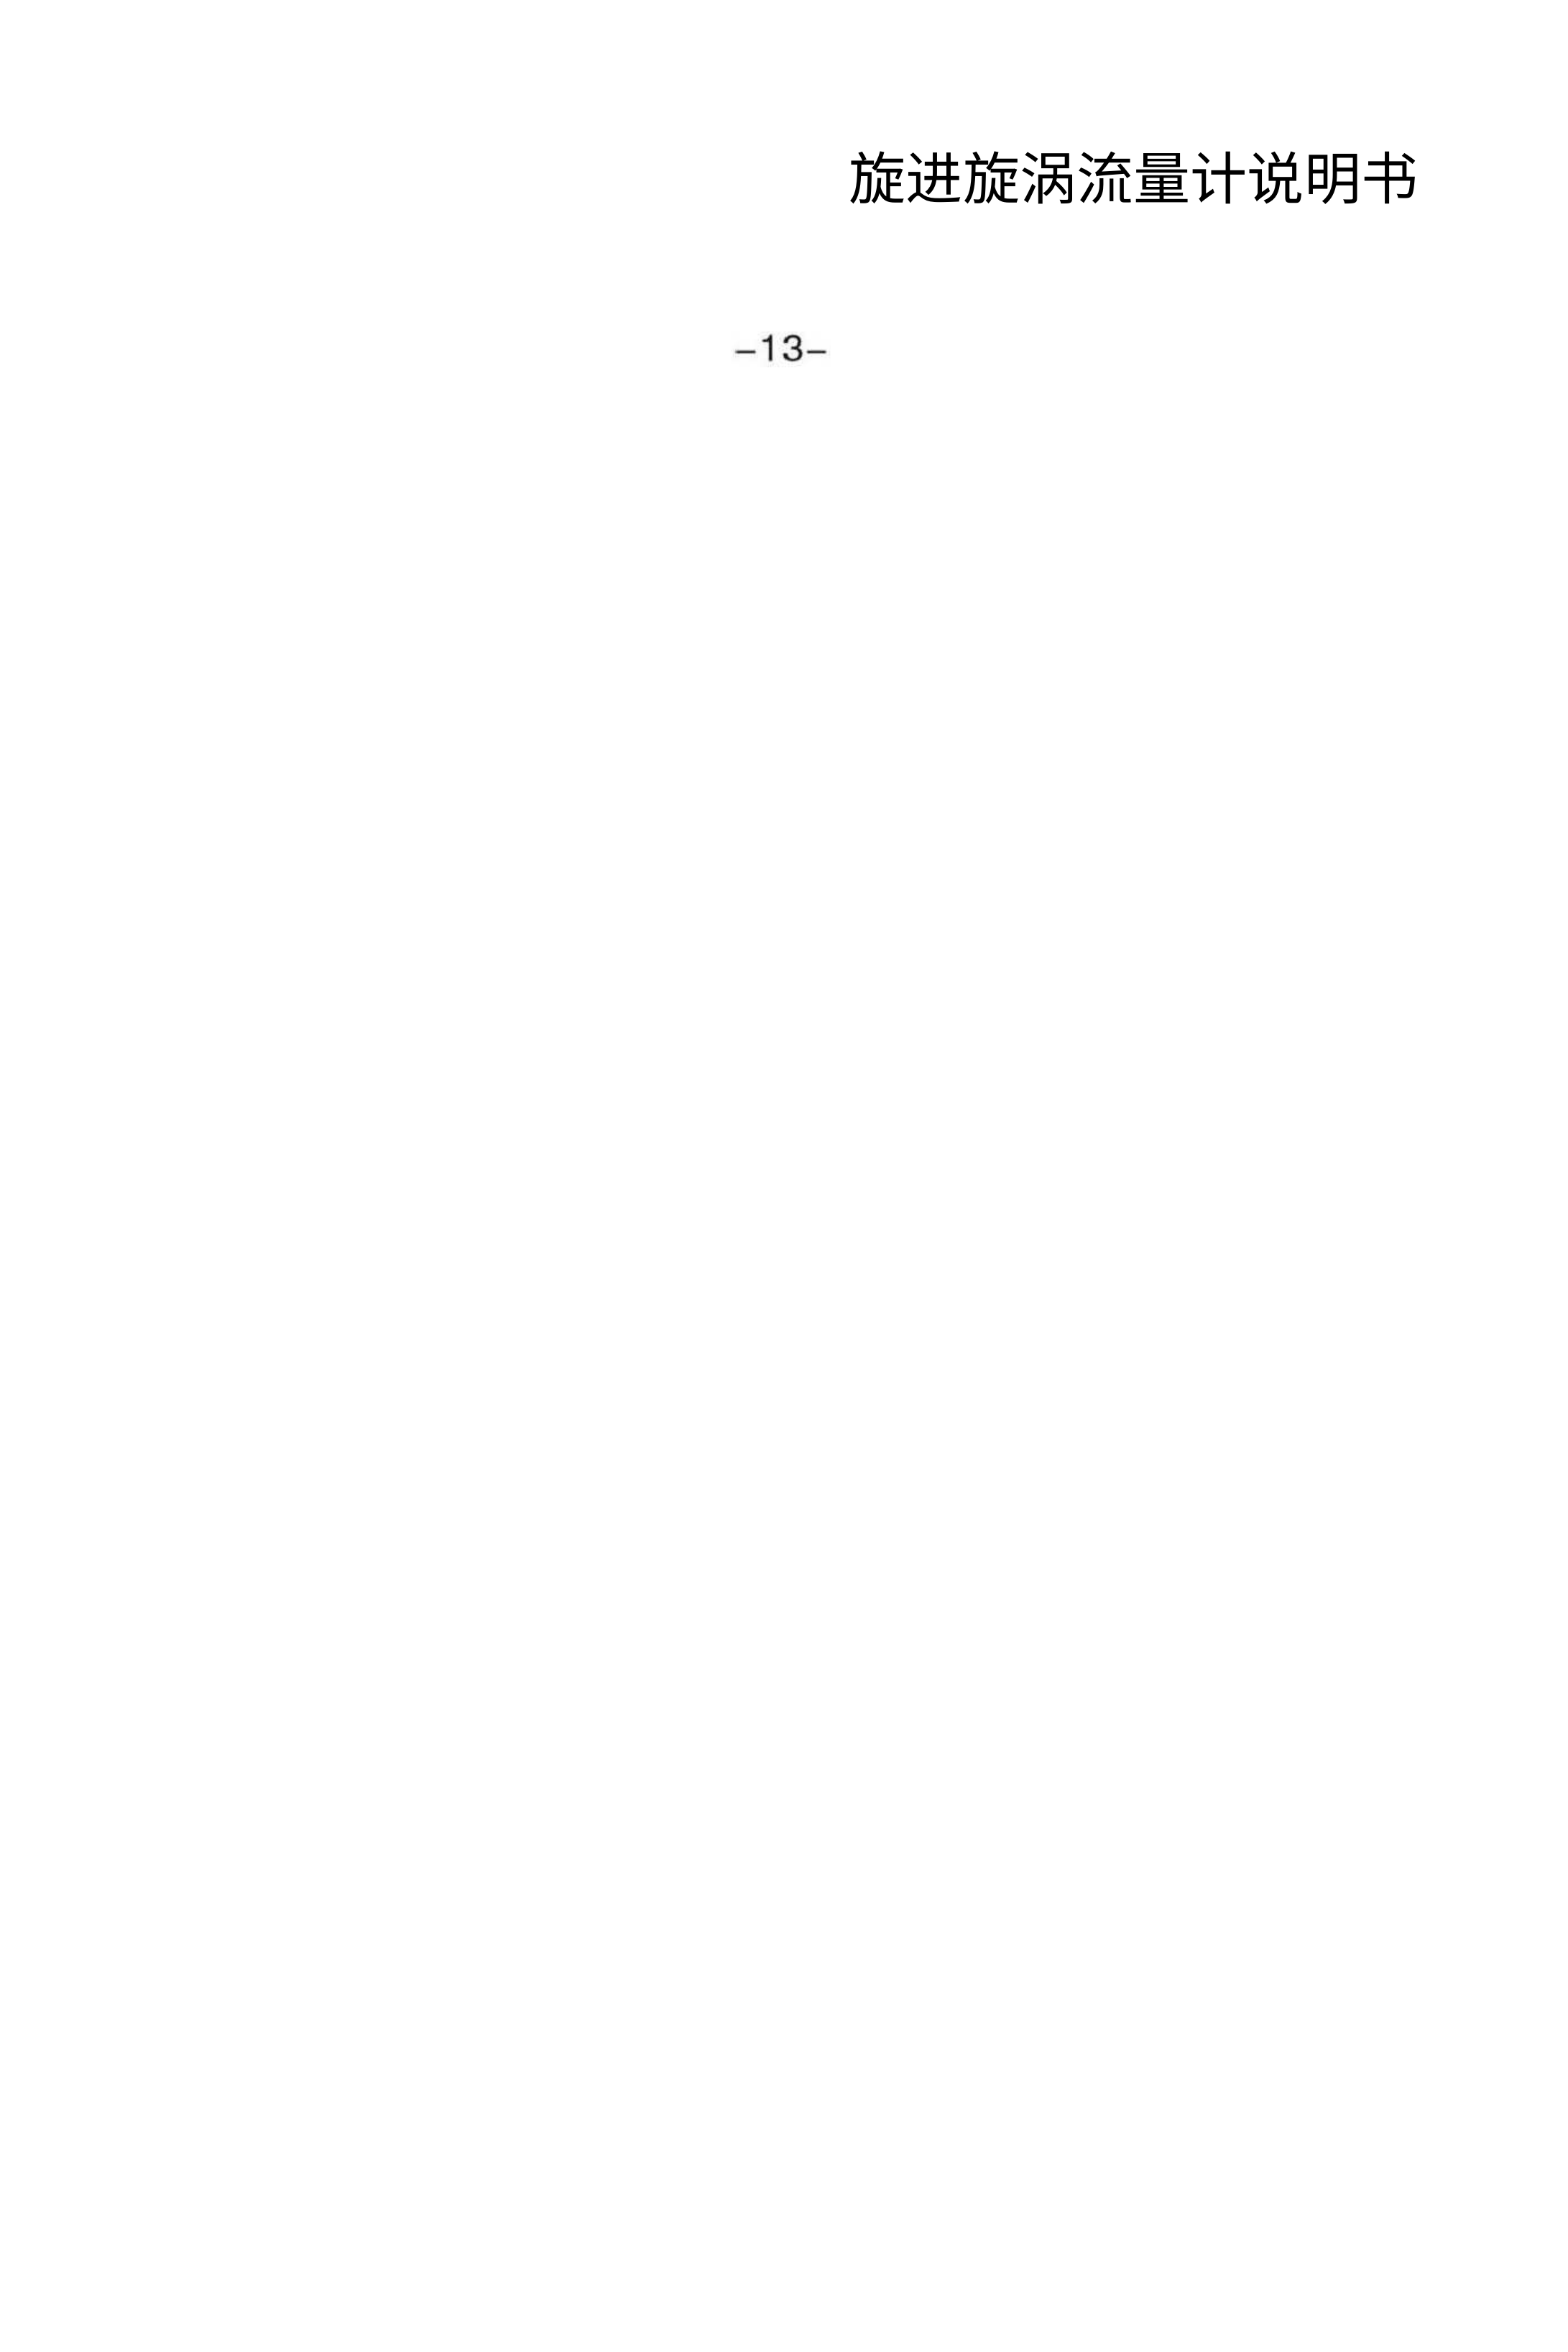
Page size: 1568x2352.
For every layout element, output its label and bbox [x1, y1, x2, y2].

picture [731, 331, 831, 367]
